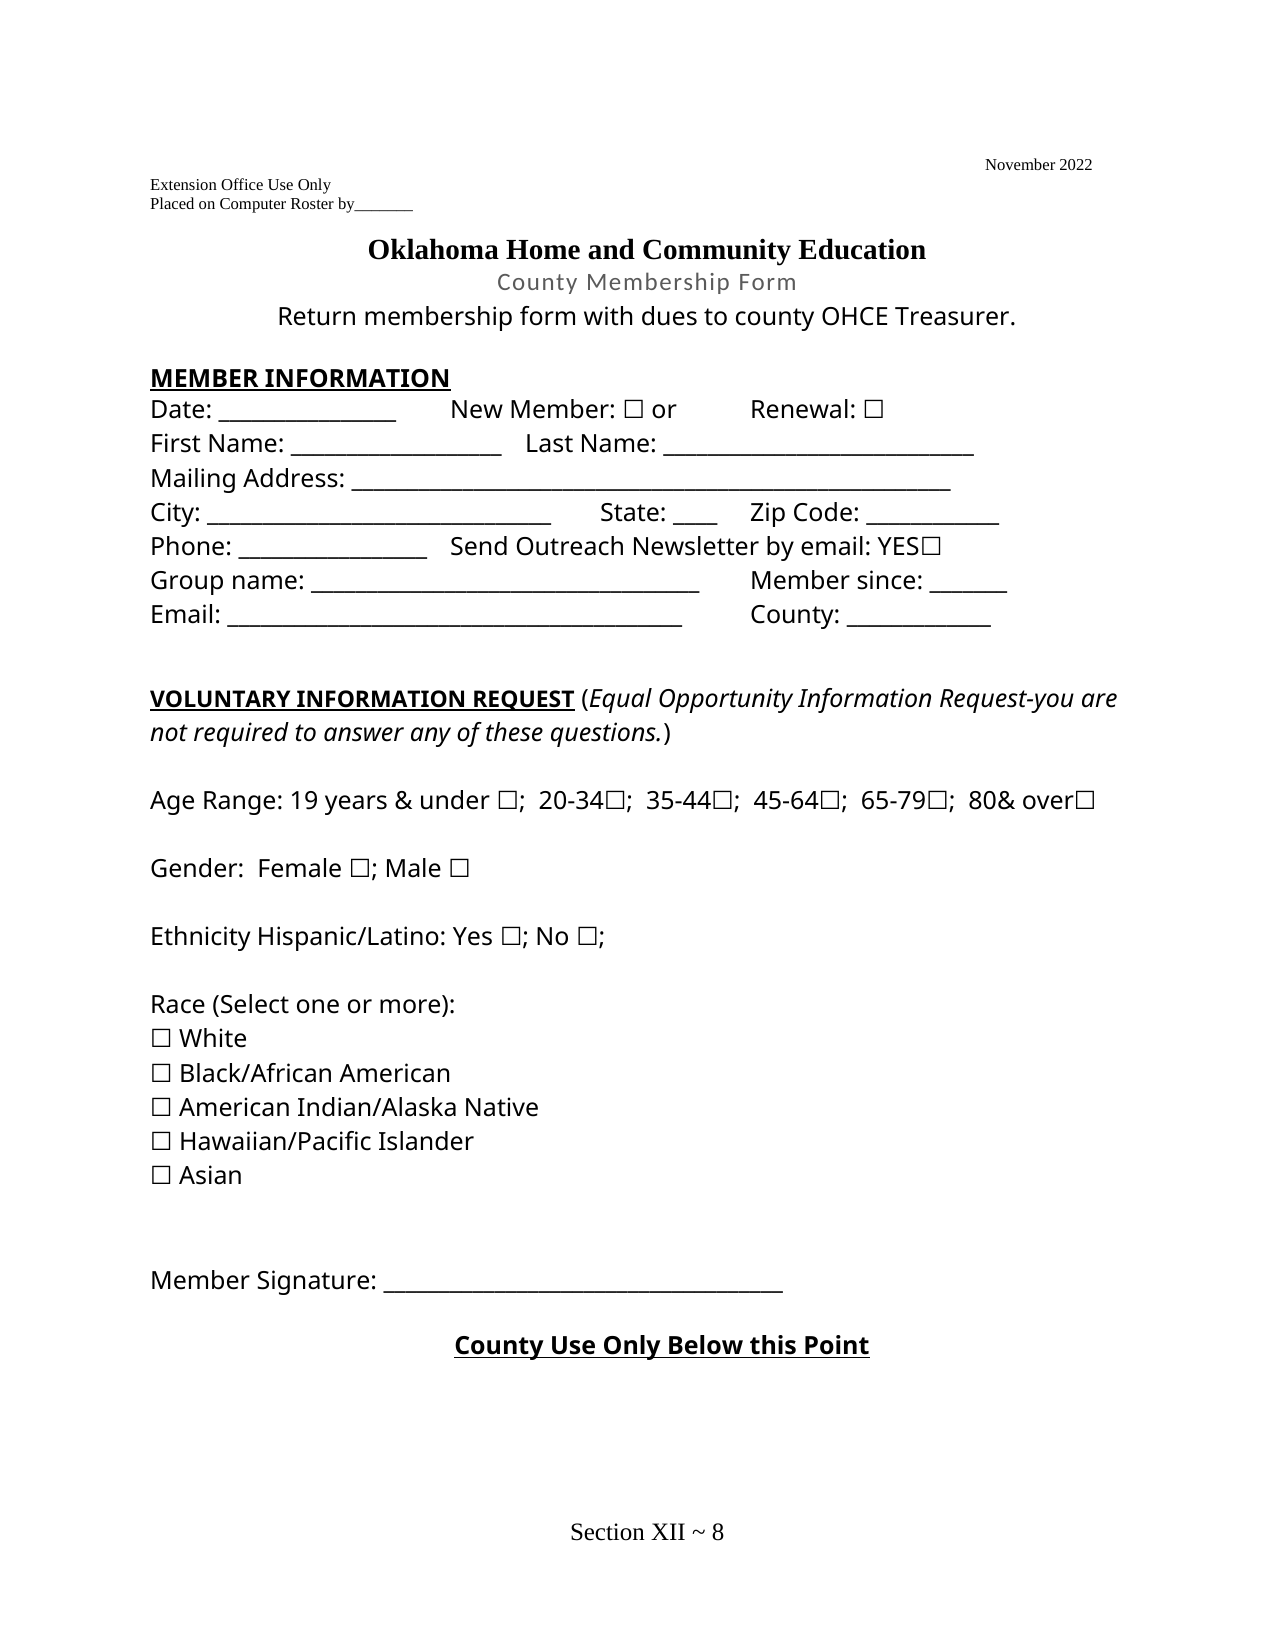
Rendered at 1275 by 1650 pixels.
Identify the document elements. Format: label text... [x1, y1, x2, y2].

text Group name: ___________________________________ Member since: _______ [150, 562, 1144, 596]
text Extension Office Use Only [150, 175, 1144, 194]
text Return membership form with dues to county OHCE Treasurer. [150, 299, 1144, 333]
subtitle MEMBER INFORMATION [150, 367, 1174, 392]
text Placed on Computer Roster by_______ [150, 194, 1144, 213]
text Gender: Female ; Male [150, 851, 1144, 885]
subtitle County Use Only Below this Point [150, 1334, 1174, 1359]
text Black/African American [150, 1055, 1144, 1089]
text Race (Select one or more): [150, 987, 1144, 1021]
text Ethnicity Hispanic/Latino: Yes ; No ; [150, 919, 1144, 953]
text Date: ________________ New Member: or Renewal: [150, 392, 1144, 426]
text White [150, 1021, 1144, 1055]
text Mailing Address: ______________________________________________________ [150, 460, 1144, 494]
text Hawaiian/Pacific Islander [150, 1123, 1144, 1157]
text Asian [150, 1157, 1144, 1191]
text City: _______________________________ State: ____ Zip Code: ____________ [150, 494, 1144, 528]
text American Indian/Alaska Native [150, 1089, 1144, 1123]
subtitle County Membership Form [150, 266, 1144, 297]
text Phone: _________________ Send Outreach Newsletter by email: YES [150, 528, 1144, 562]
text Age Range: 19 years & under ; 20-34; 35-44; 45-64; 65-79; 80& over [150, 783, 1144, 817]
text First Name: ___________________ Last Name: ____________________________ [150, 426, 1144, 460]
title Oklahoma Home and Community Education [150, 232, 1144, 266]
text VOLUNTARY INFORMATION REQUEST (Equal Opportunity Information Request-you are not required to answer any of these questions.) [150, 681, 1144, 783]
text Email: _________________________________________ County: _____________ [150, 596, 1144, 631]
text Member Signature: ____________________________________ [150, 1263, 1144, 1297]
